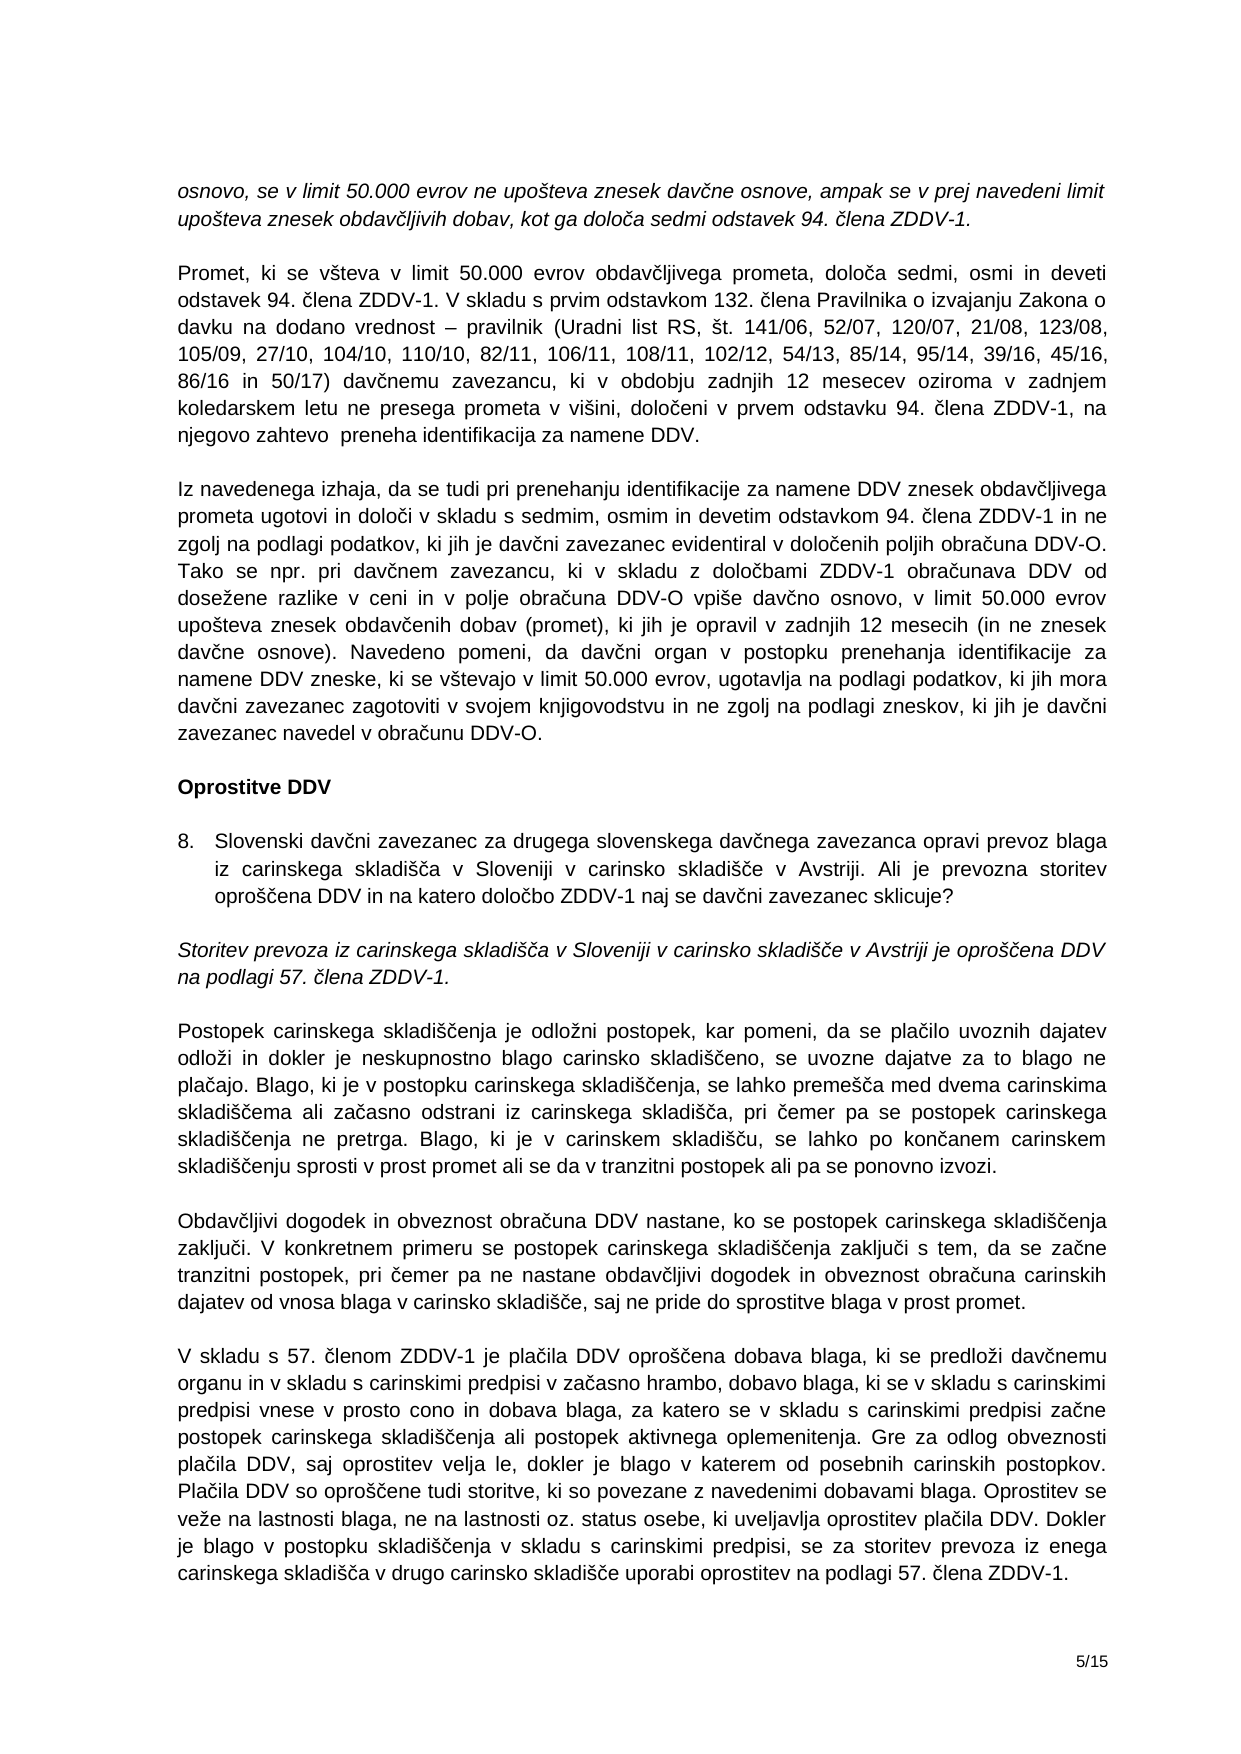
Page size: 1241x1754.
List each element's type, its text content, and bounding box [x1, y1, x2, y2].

text V skladu s 57. členom ZDDV-1 je plačila DDV oproščena dobava blaga, ki se predloži davčnemu organu in v skladu s carinskimi predpisi v začasno hrambo, dobavo blaga, ki se v skladu s carinskimi predpisi vnese v prosto cono in dobava blaga, za katero se v skladu s carinskimi predpisi začne postopek carinskega skladiščenja ali postopek aktivnega oplemenitenja. Gre za odlog obveznosti plačila DDV, saj oprostitev velja le, dokler je blago v katerem od posebnih carinskih postopkov. Plačila DDV so oproščene tudi storitve, ki so povezane z navedenimi dobavami blaga. Oprostitev se veže na lastnosti blaga, ne na lastnosti oz. status osebe, ki uveljavlja oprostitev plačila DDV. Dokler je blago v postopku skladiščenja v skladu s carinskimi predpisi, se za storitev prevoza iz enega carinskega skladišča v drugo carinsko skladišče uporabi oprostitev na podlagi 57. člena ZDDV-1. [177, 1342, 1108, 1586]
text Obdavčljivi dogodek in obveznost obračuna DDV nastane, ko se postopek carinskega skladiščenja zaključi. V konkretnem primeru se postopek carinskega skladiščenja zaključi s tem, da se začne tranzitni postopek, pri čemer pa ne nastane obdavčljivi dogodek in obveznost obračuna carinskih dajatev od vnosa blaga v carinsko skladišče, saj ne pride do sprostitve blaga v prost promet. [177, 1206, 1108, 1315]
text Iz navedenega izhaja, da se tudi pri prenehanju identifikacije za namene DDV znesek obdavčljivega prometa ugotovi in določi v skladu s sedmim, osmim in devetim odstavkom 94. člena ZDDV-1 in ne zgolj na podlagi podatkov, ki jih je davčni zavezanec evidentiral v določenih poljih obračuna DDV-O. Tako se npr. pri davčnem zavezancu, ki v skladu z določbami ZDDV-1 obračunava DDV od dosežene razlike v ceni in v polje obračuna DDV-O vpiše davčno osnovo, v limit 50.000 evrov upošteva znesek obdavčenih dobav (promet), ki jih je opravil v zadnjih 12 mesecih (in ne znesek davčne osnove). Navedeno pomeni, da davčni organ v postopku prenehanja identifikacije za namene DDV zneske, ki se vštevajo v limit 50.000 evrov, ugotavlja na podlagi podatkov, ki jih mora davčni zavezanec zagotoviti v svojem knjigovodstvu in ne zgolj na podlagi zneskov, ki jih je davčni zavezanec navedel v obračunu DDV-O. [177, 475, 1108, 746]
text Promet, ki se všteva v limit 50.000 evrov obdavčljivega prometa, določa sedmi, osmi in deveti odstavek 94. člena ZDDV-1. V skladu s prvim odstavkom 132. člena Pravilnika o izvajanju Zakona o davku na dodano vrednost – pravilnik (Uradni list RS, št. 141/06, 52/07, 120/07, 21/08, 123/08, 105/09, 27/10, 104/10, 110/10, 82/11, 106/11, 108/11, 102/12, 54/13, 85/14, 95/14, 39/16, 45/16, 86/16 in 50/17) davčnemu zavezancu, ki v obdobju zadnjih 12 mesecev oziroma v zadnjem koledarskem letu ne presega prometa v višini, določeni v prvem odstavku 94. člena ZDDV-1, na njegovo zahtevo preneha identifikacija za namene DDV. [177, 258, 1108, 448]
text Postopek carinskega skladiščenja je odložni postopek, kar pomeni, da se plačilo uvoznih dajatev odloži in dokler je neskupnostno blago carinsko skladiščeno, se uvozne dajatve za to blago ne plačajo. Blago, ki je v postopku carinskega skladiščenja, se lahko premešča med dvema carinskima skladiščema ali začasno odstrani iz carinskega skladišča, pri čemer pa se postopek carinskega skladiščenja ne pretrga. Blago, ki je v carinskem skladišču, se lahko po končanem carinskem skladiščenju sprosti v prost promet ali se da v tranzitni postopek ali pa se ponovno izvozi. [177, 1017, 1108, 1179]
text Storitev prevoza iz carinskega skladišča v Sloveniji v carinsko skladišče v Avstriji je oproščena DDV na podlagi 57. člena ZDDV-1. [177, 936, 1108, 990]
list Slovenski davčni zavezanec za drugega slovenskega davčnega zavezanca opravi prevoz blaga iz carinskega skladišča v Sloveniji v carinsko skladišče v Avstriji. Ali je prevozna storitev oproščena DDV in na katero določbo ZDDV-1 naj se davčni zavezanec sklicuje? [177, 827, 1108, 908]
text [177, 177, 1108, 231]
text Oprostitve DDV [177, 773, 1108, 800]
